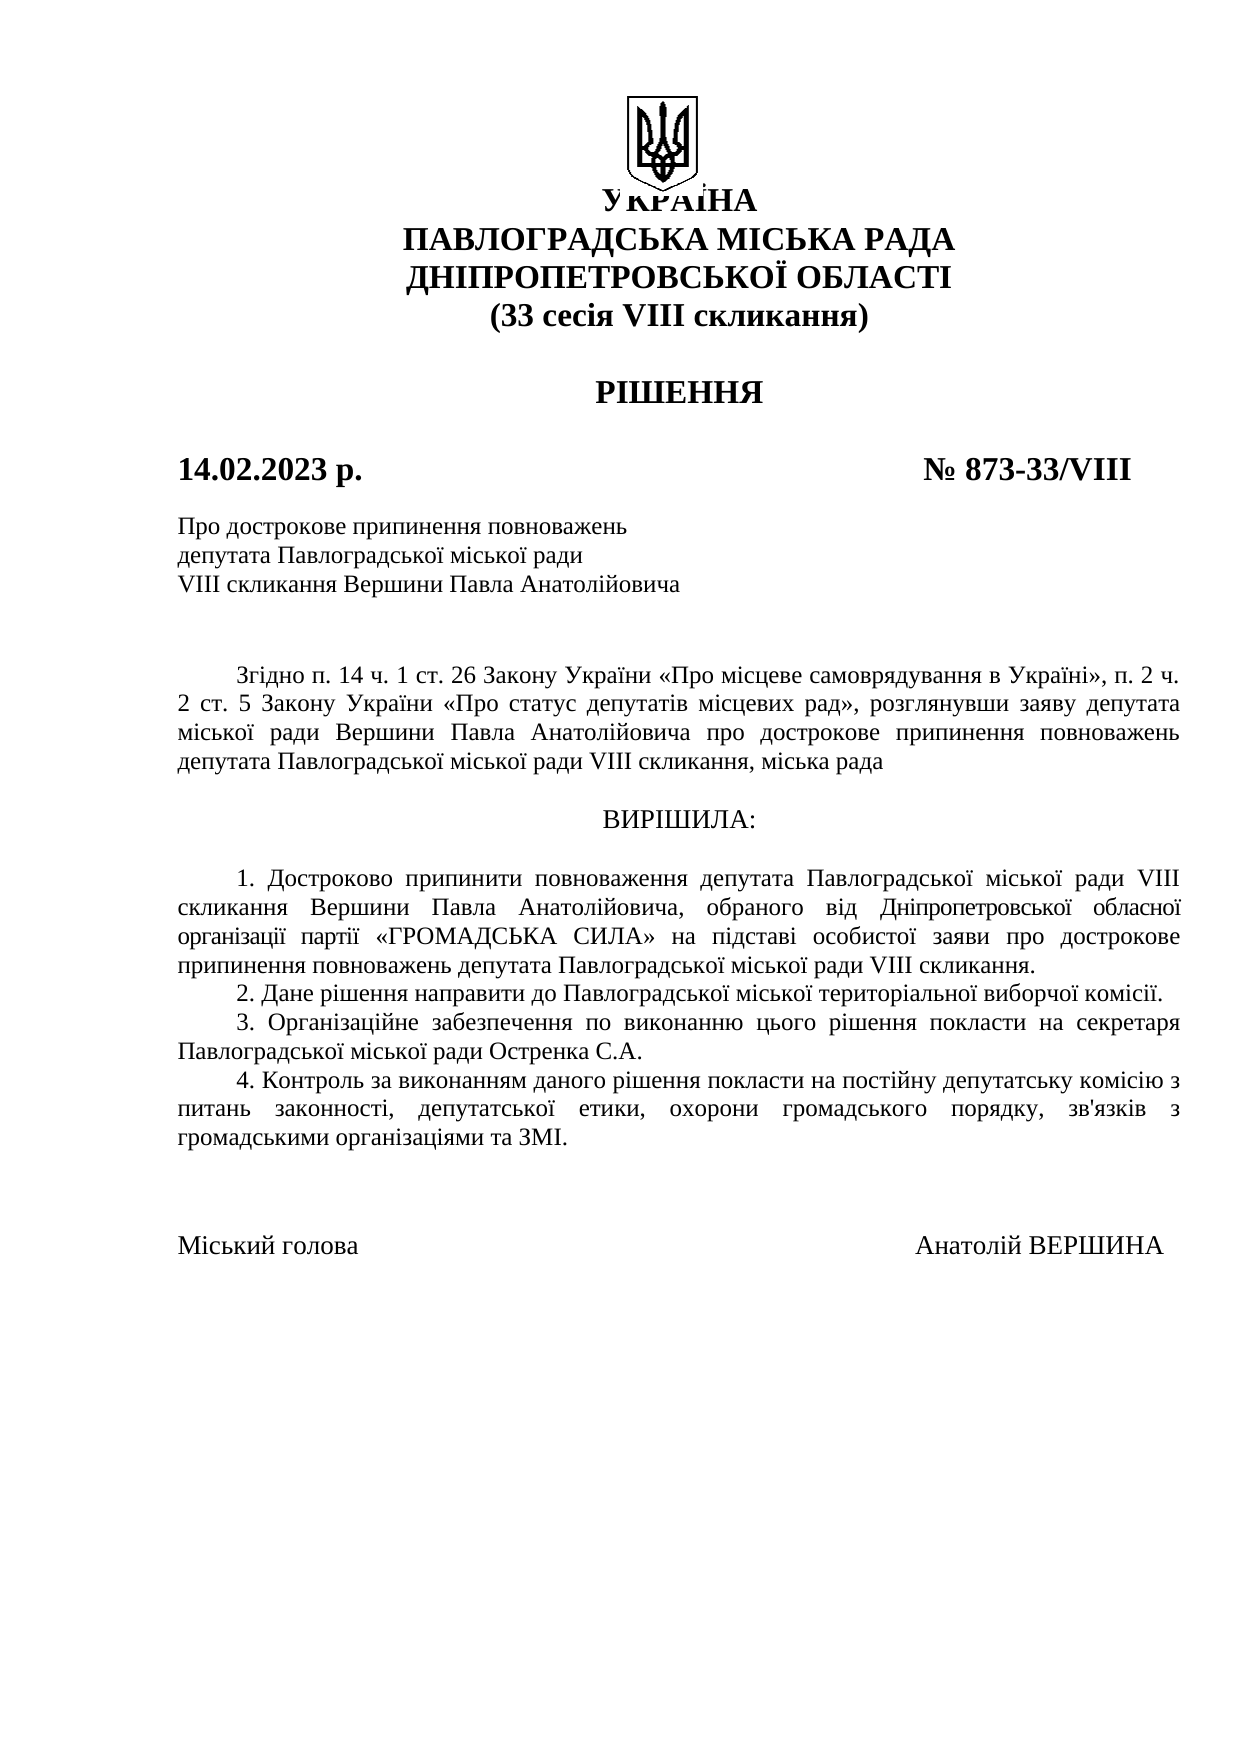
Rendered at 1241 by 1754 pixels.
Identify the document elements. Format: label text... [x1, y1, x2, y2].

text 1. Достроково припинити повноваження депутата Павлоградської міської ради VІІІ скликання Вершини Павла Анатолійовича, обраного від Дніпропетровської обласної організації партії «ГРОМАДСЬКА СИЛА» на підставі особистої заяви про дострокове припинення повноважень депутата Павлоградської міської ради VІІІ скликання. [177, 863, 1181, 978]
text Про дострокове припинення повноважень [177, 511, 1181, 540]
text 2. Дане рішення направити до Павлоградської міської територіальної виборчої комісії. [177, 978, 1181, 1007]
text ПАВЛОГРАДСЬКА МІСЬКА РАДА [177, 219, 1181, 257]
text 4. Контроль за виконанням даного рішення покласти на постійну депутатську комісію з питань законності, депутатської етики, охорони громадського порядку, зв'язків з громадськими організаціями та ЗМІ. [177, 1065, 1181, 1151]
text 3. Організаційне забезпечення по виконанню цього рішення покласти на секретаря Павлоградської міської ради Остренка С.А. [177, 1007, 1181, 1065]
text (33 сесія VIII скликання) [177, 296, 1181, 334]
text депутата Павлоградської міської ради [177, 540, 1181, 569]
text Згідно п. 14 ч. 1 ст. 26 Закону України «Про місцеве самоврядування в Україні», п. 2 ч. 2 ст. 5 Закону України «Про статус депутатів місцевих рад», розглянувши заяву депутата міської ради Вершини Павла Анатолійовича про дострокове припинення повноважень депутата Павлоградської міської ради VІІІ скликання, міська рада [177, 660, 1181, 775]
text Міський голова Анатолій ВЕРШИНА [177, 1229, 1181, 1260]
text 14.02.2023 p. № 873-33/VIII [177, 449, 1181, 487]
text VІІІ скликання Вершини Павла Анатолійовича [177, 569, 1181, 597]
text ВИРІШИЛА: [177, 803, 1181, 835]
text УКРАЇНА [177, 181, 1181, 219]
text РІШЕННЯ [177, 372, 1181, 411]
text ДНІПРОПЕТРОВСЬКОЇ ОБЛАСТІ [177, 257, 1181, 296]
